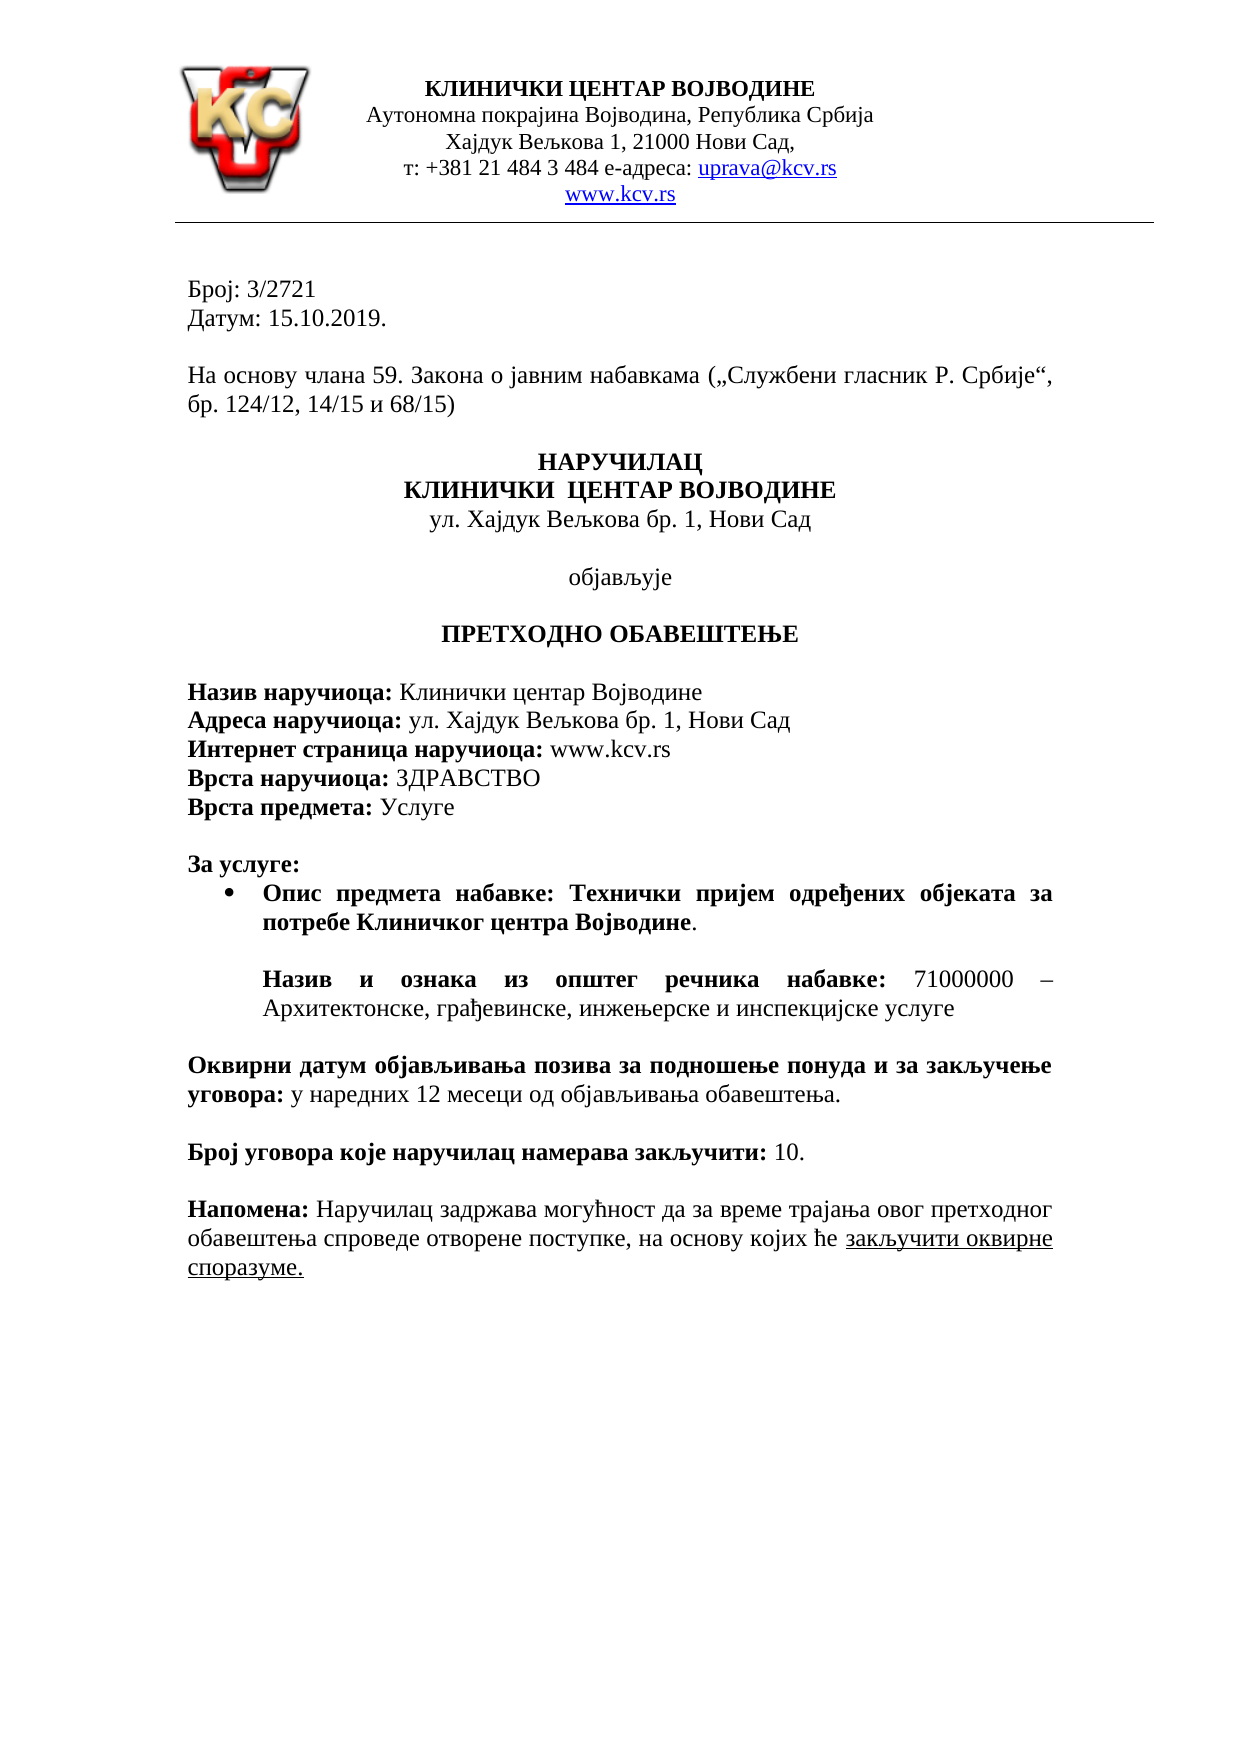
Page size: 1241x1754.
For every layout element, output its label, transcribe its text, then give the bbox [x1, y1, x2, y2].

text Датум: 15.10.2019. [187, 303, 1053, 332]
text ул. Хајдук Вељкова бр. 1, Нови Сад [187, 504, 1053, 533]
text Врста наручиоца: ЗДРАВСТВО [187, 763, 1053, 792]
text Назив наручиоца: Клинички центар Војводине [187, 677, 1053, 706]
text Адреса наручиоца: ул. Хајдук Вељкова бр. 1, Нови Сад [187, 706, 1053, 734]
subtitle НАРУЧИЛАЦ [187, 447, 1053, 476]
text објављује [187, 562, 1053, 591]
text Број уговора које наручилац намерава закључити: 10. [187, 1137, 1053, 1166]
subtitle КЛИНИЧКИ ЦЕНТАР ВОЈВОДИНЕ [187, 476, 1053, 504]
text Интернет страница наручиоца: www.kcv.rs [187, 734, 1053, 763]
text На основу члана 59. Закона о јавним набавкама („Службени гласник Р. Србије“, бр. 124/12, 14/15 и 68/15) [187, 361, 1053, 418]
text Број: 3/2721 [187, 274, 1053, 303]
picture [177, 63, 314, 194]
subtitle ПРЕТХОДНО ОБАВЕШТЕЊЕ [187, 619, 1053, 648]
text Врста предмета: [187, 792, 1053, 821]
text За услуге: [187, 849, 1053, 878]
list Назив и ознака из општег речника набавке: 71000000 –Архитектонске, грађевинске, инжењерске и инспекцијске услуге [262, 964, 1053, 1022]
text Напомена: Наручилац задржава могућност да за време трајања овог претходног обавештења спроведе отворене поступке, на основу којих ће закључити оквирне споразуме. [187, 1194, 1053, 1281]
text Оквирни датум објављивања позива за подношење понуда и за закључење уговора: у наредних 12 месеци од објављивања обавештења. [187, 1051, 1053, 1108]
list Опис предмета набавке: Технички пријем одређених објеката за потрeбе Клиничког центра Војводине. [225, 878, 1053, 936]
